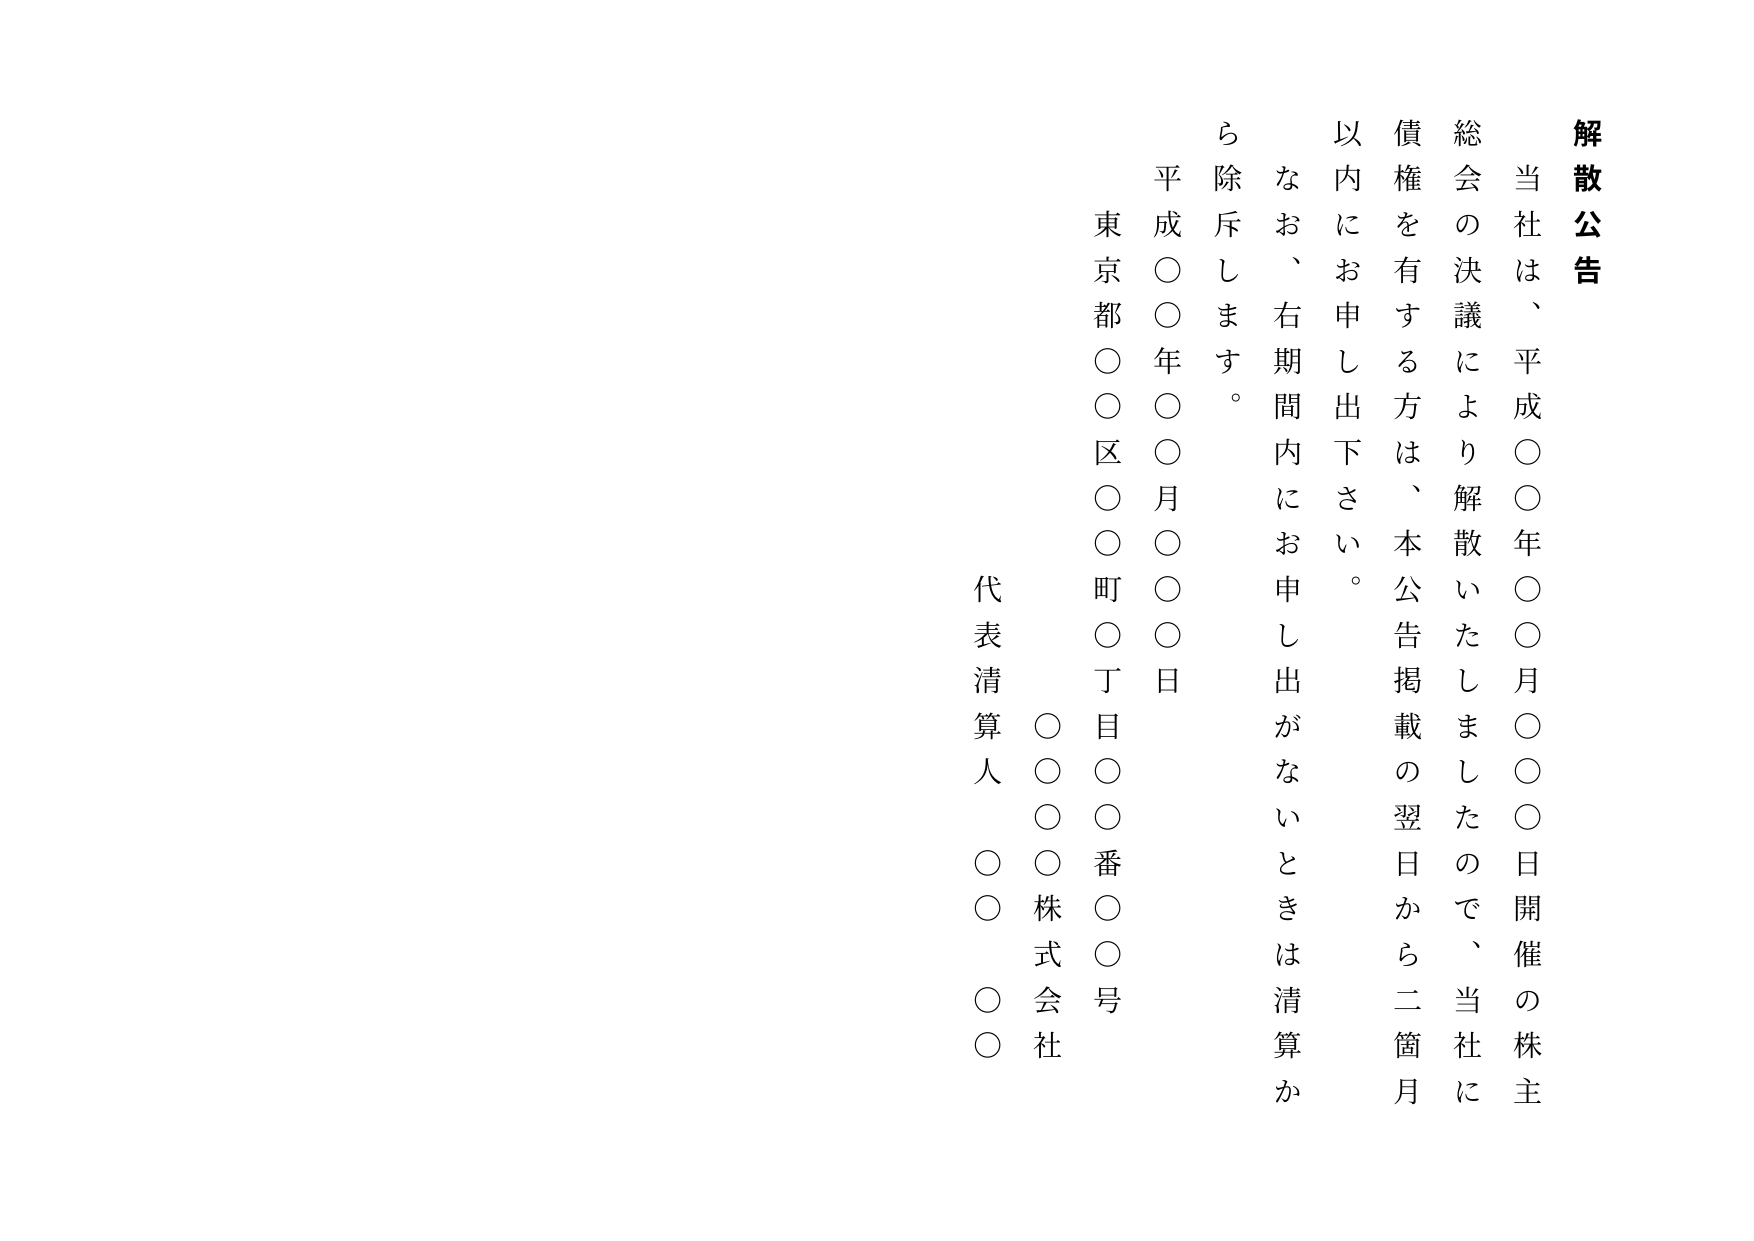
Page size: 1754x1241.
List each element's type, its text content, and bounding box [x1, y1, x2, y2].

text 解散公告 [1558, 118, 1618, 1122]
text 当社は、平成○○年○○月○○○日開催の株主総会の決議により解散いたしましたので、当社に債権を有する方は、本公告掲載の翌日から二箇月以内にお申し出下さい。 [1318, 118, 1558, 1122]
text 代表清算人 ○○ ○○ [958, 118, 1018, 1122]
text ○○○○株式会社 [1018, 118, 1078, 1122]
text なお、右期間内にお申し出がないときは清算から除斥します。 [1198, 118, 1318, 1122]
text 東京都○○区○○町○丁目○○番○○号 [1078, 118, 1138, 1122]
text 平成○○年○○月○○○日 [1138, 118, 1198, 1122]
